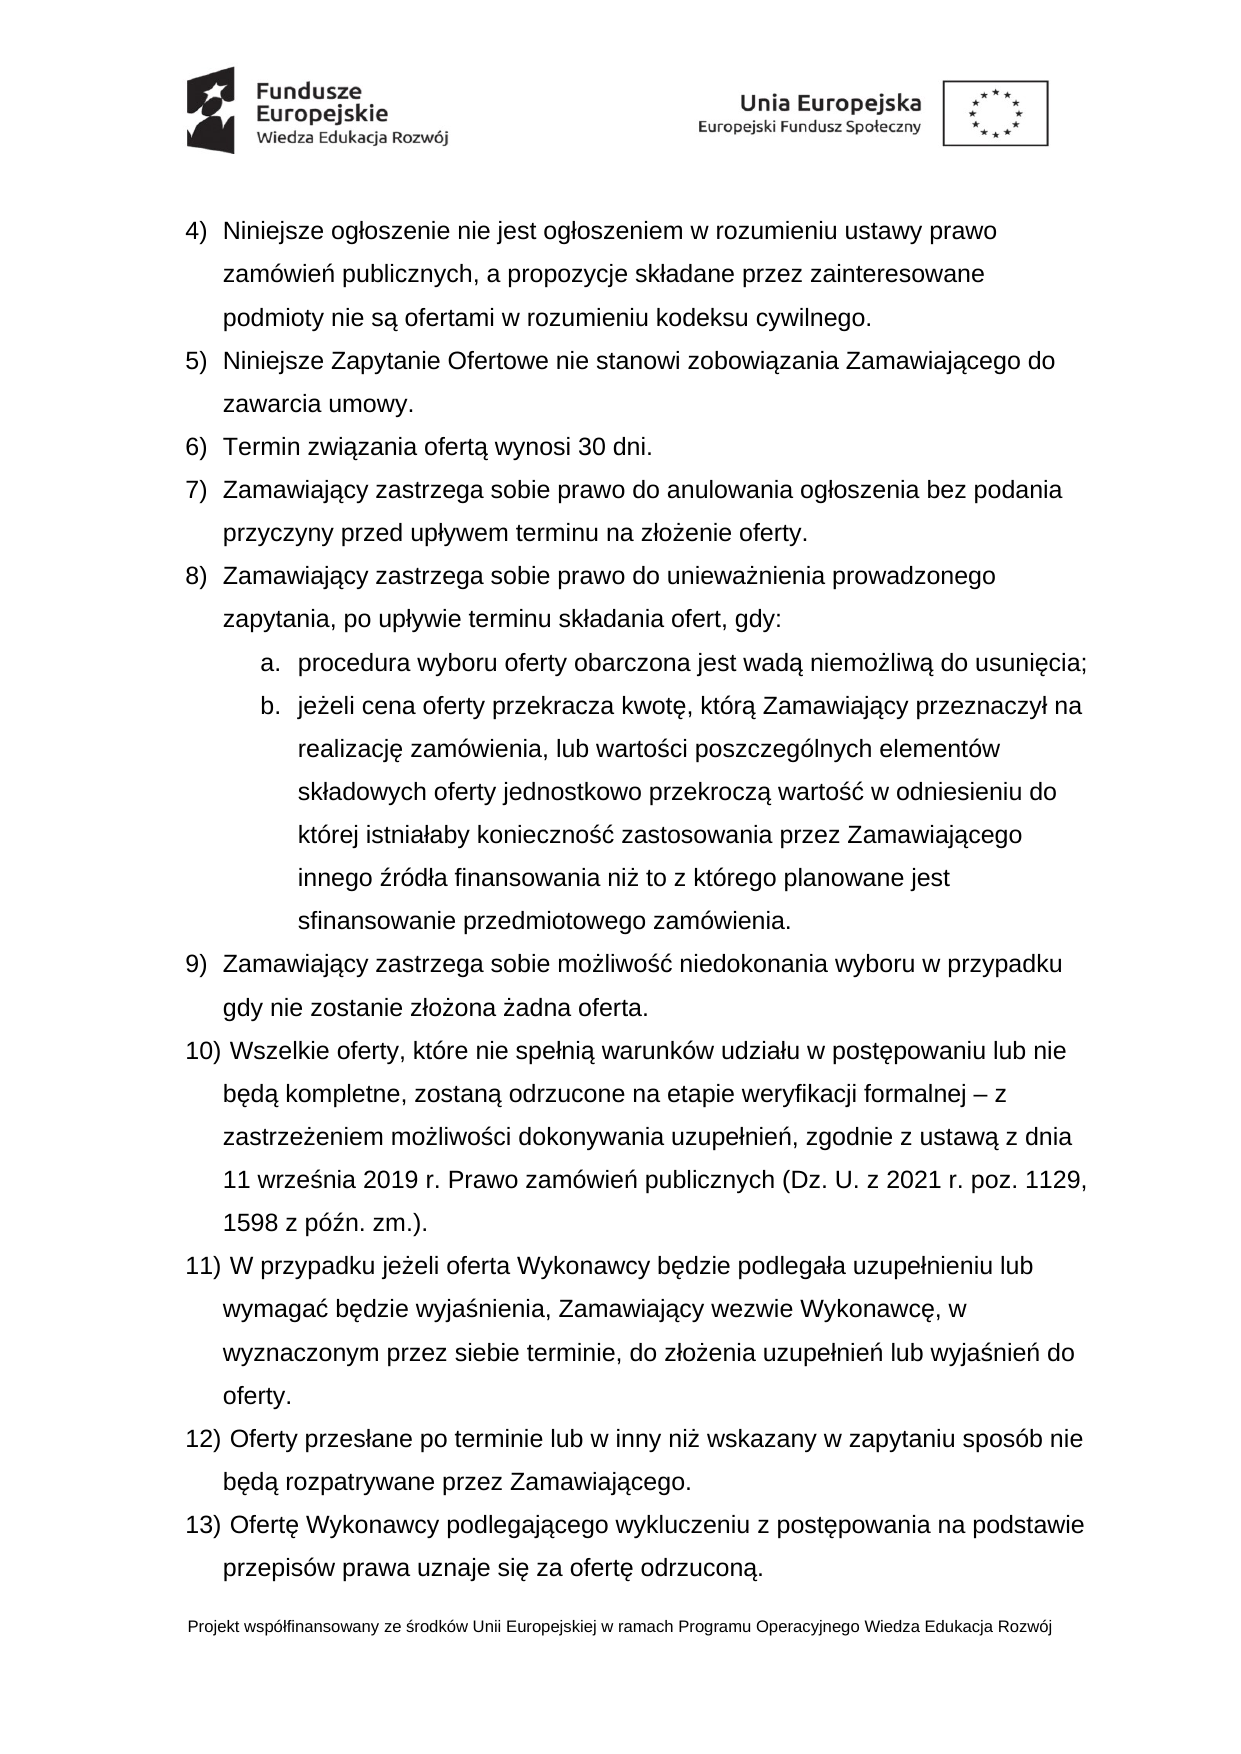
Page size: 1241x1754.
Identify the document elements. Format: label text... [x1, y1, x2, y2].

list Zamawiający zastrzega sobie prawo do anulowania ogłoszenia bez podania przyczyny przed upływem terminu na złożenie oferty. [185, 475, 1093, 547]
list procedura wyboru oferty obarczona jest wadą niemożliwą do usunięcia; [260, 647, 1093, 676]
list jeżeli cena oferty przekracza kwotę, którą Zamawiający przeznaczył na realizację zamówienia, lub wartości poszczególnych elementów składowych oferty jednostkowo przekroczą wartość w odniesieniu do której istniałaby konieczność zastosowania przez Zamawiającego innego źródła finansowania niż to z którego planowane jest sfinansowanie przedmiotowego zamówienia. [260, 691, 1093, 935]
list Wszelkie oferty, które nie spełnią warunków udziału w postępowaniu lub nie będą kompletne, zostaną odrzucone na etapie weryfikacji formalnej – z zastrzeżeniem możliwości dokonywania uzupełnień, zgodnie z ustawą z dnia 11 września 2019 r. Prawo zamówień publicznych (Dz. U. z 2021 r. poz. 1129, 1598 z późn. zm.). [185, 1036, 1093, 1237]
picture [163, 44, 1077, 174]
list Oferty przesłane po terminie lub w inny niż wskazany w zapytaniu sposób nie będą rozpatrywane przez Zamawiającego. [185, 1424, 1093, 1496]
list Zamawiający zastrzega sobie możliwość niedokonania wyboru w przypadku gdy nie zostanie złożona żadna oferta. [185, 949, 1093, 1021]
list Ofertę Wykonawcy podlegającego wykluczeniu z postępowania na podstawie przepisów prawa uznaje się za ofertę odrzuconą. [185, 1510, 1093, 1582]
list Niniejsze ogłoszenie nie jest ogłoszeniem w rozumieniu ustawy prawo zamówień publicznych, a propozycje składane przez zainteresowane podmioty nie są ofertami w rozumieniu kodeksu cywilnego. [185, 216, 1093, 331]
list Termin związania ofertą wynosi 30 dni. [185, 432, 1093, 461]
list W przypadku jeżeli oferta Wykonawcy będzie podlegała uzupełnieniu lub wymagać będzie wyjaśnienia, Zamawiający wezwie Wykonawcę, w wyznaczonym przez siebie terminie, do złożenia uzupełnień lub wyjaśnień do oferty. [185, 1251, 1093, 1409]
list Zamawiający zastrzega sobie prawo do unieważnienia prowadzonego zapytania, po upływie terminu składania ofert, gdy: [185, 561, 1093, 633]
list Niniejsze Zapytanie Ofertowe nie stanowi zobowiązania Zamawiającego do zawarcia umowy. [185, 346, 1093, 417]
